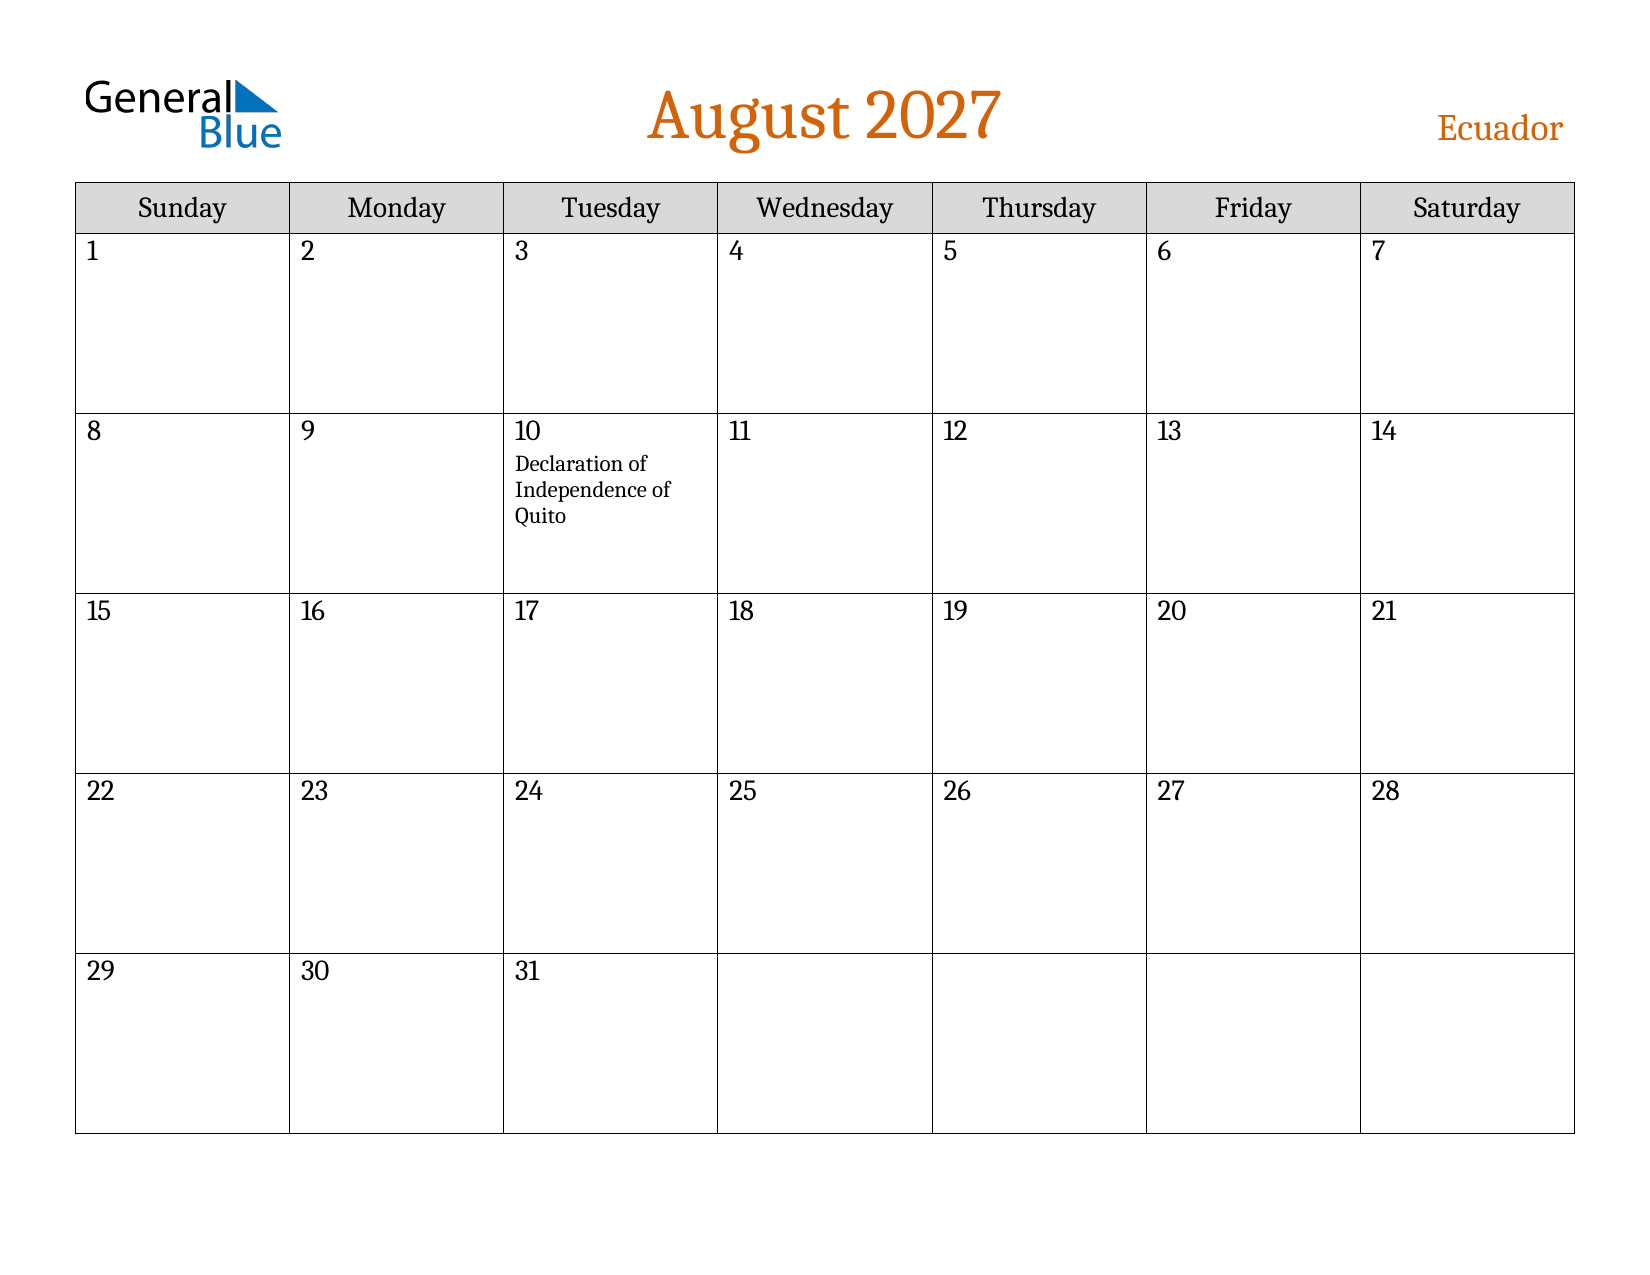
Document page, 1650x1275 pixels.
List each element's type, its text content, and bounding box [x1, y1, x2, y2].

table_cell 27 [1147, 774, 1360, 810]
table_cell [290, 450, 503, 593]
table_cell 16 [290, 594, 503, 630]
table_cell 2 [290, 234, 503, 270]
table_cell Declaration of Independence of Quito [504, 450, 717, 593]
table_cell 6 [1147, 234, 1360, 270]
table_cell [290, 990, 503, 1133]
table_cell [933, 954, 1146, 990]
table_cell [1147, 954, 1360, 990]
table_cell 1 [76, 234, 289, 270]
table_cell 25 [718, 774, 932, 810]
table_cell Saturday [1361, 183, 1574, 233]
table_cell [1361, 270, 1574, 413]
table_cell 20 [1147, 594, 1360, 630]
table_cell [718, 450, 932, 593]
table_cell [933, 270, 1146, 413]
table_cell 15 [76, 594, 289, 630]
table_cell 29 [76, 954, 289, 990]
table_cell 30 [290, 954, 503, 990]
table_cell [718, 990, 932, 1133]
table_cell [933, 630, 1146, 773]
table_cell [1361, 810, 1574, 953]
table_cell [1361, 450, 1574, 593]
table_cell 21 [1361, 594, 1574, 630]
table_cell 11 [718, 414, 932, 450]
table_cell 28 [1361, 774, 1574, 810]
table_cell [1147, 630, 1360, 773]
table_cell [933, 450, 1146, 593]
table_cell [1361, 954, 1574, 990]
table_cell [1147, 990, 1360, 1133]
table_cell Thursday [933, 183, 1146, 233]
table_cell 14 [1361, 414, 1574, 450]
table_header Ecuador [1146, 75, 1574, 182]
table_cell 10 [504, 414, 717, 450]
table_cell 23 [290, 774, 503, 810]
table_cell [290, 270, 503, 413]
table_cell [933, 810, 1146, 953]
table_cell [76, 990, 289, 1133]
table_cell 22 [76, 774, 289, 810]
picture [86, 80, 281, 148]
table_cell Tuesday [504, 183, 717, 233]
table_cell [290, 810, 503, 953]
table_cell [76, 450, 289, 593]
table_cell [1361, 630, 1574, 773]
table_cell Friday [1147, 183, 1360, 233]
table_cell [718, 630, 932, 773]
table_header [76, 75, 503, 182]
table_cell [718, 810, 932, 953]
table_cell [504, 990, 717, 1133]
table_cell [1147, 450, 1360, 593]
table_header August 2027 [504, 75, 1146, 182]
table_cell [504, 630, 717, 773]
table_cell Wednesday [718, 183, 932, 233]
table_cell [718, 954, 932, 990]
table_cell [1147, 270, 1360, 413]
table_cell 5 [933, 234, 1146, 270]
table_cell 3 [504, 234, 717, 270]
table_cell [504, 270, 717, 413]
table_cell 19 [933, 594, 1146, 630]
table_cell [76, 810, 289, 953]
table_cell 31 [504, 954, 717, 990]
table_cell 12 [933, 414, 1146, 450]
table_cell 7 [1361, 234, 1574, 270]
table_cell [76, 630, 289, 773]
table_cell 8 [76, 414, 289, 450]
table_cell 18 [718, 594, 932, 630]
table_cell [76, 270, 289, 413]
table_cell 17 [504, 594, 717, 630]
table_cell 9 [290, 414, 503, 450]
table_cell [718, 270, 932, 413]
table_cell [933, 990, 1146, 1133]
table_cell 24 [504, 774, 717, 810]
table_cell 26 [933, 774, 1146, 810]
table_cell 13 [1147, 414, 1360, 450]
table_cell 4 [718, 234, 932, 270]
table_cell [1147, 810, 1360, 953]
table_cell [1361, 990, 1574, 1133]
table_cell Monday [290, 183, 503, 233]
table_cell [504, 810, 717, 953]
table_cell Sunday [76, 183, 289, 233]
table_cell [290, 630, 503, 773]
